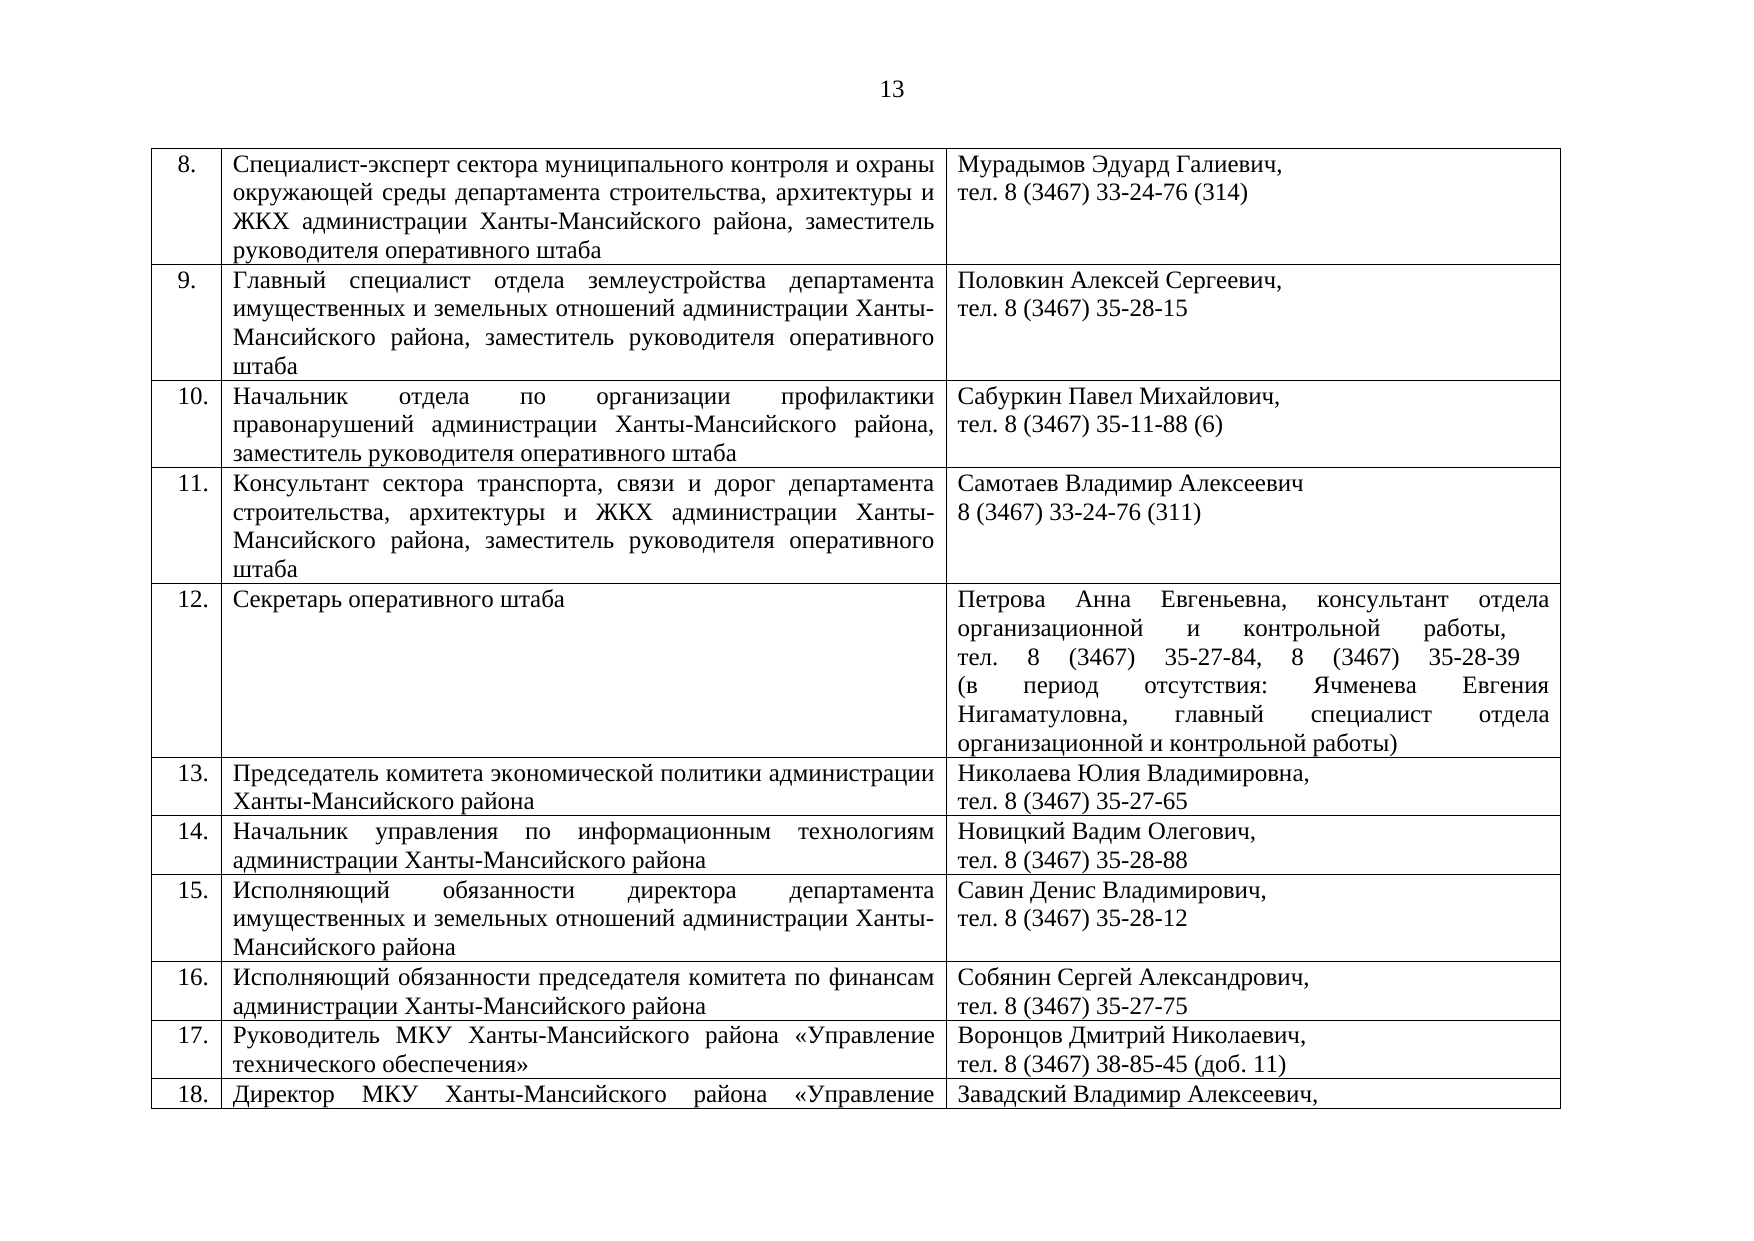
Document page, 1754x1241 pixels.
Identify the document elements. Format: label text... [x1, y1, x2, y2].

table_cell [222, 1079, 946, 1108]
table_cell [152, 381, 221, 467]
table_cell [152, 962, 221, 1019]
table_cell [152, 584, 221, 757]
table_cell Петрова Анна Евгеньевна, консультант отдела организационной и контрольной работы, тел. 8 (3467) 35-27-84, 8 (3467) 35-28-39 (в период отсутствия: Ячменева Евгения Нигаматуловна, главный специалист отдела организационной и контрольной работы) [947, 584, 1560, 757]
table_cell Новицкий Вадим Олегович, тел. 8 (3467) 35-28-88 [947, 816, 1560, 874]
table_cell Воронцов Дмитрий Николаевич, тел. 8 (3467) 38-85-45 (доб. 11) [947, 1021, 1560, 1078]
table_cell [152, 265, 221, 380]
table_cell Руководитель МКУ Ханты-Мансийского района «Управление технического обеспечения» [222, 1021, 946, 1078]
table_cell Исполняющий обязанности председателя комитета по финансам администрации Ханты-Мансийского района [222, 962, 946, 1019]
table_cell Сабуркин Павел Михайлович, тел. 8 (3467) 35-11-88 (6) [947, 381, 1560, 467]
table_cell [152, 468, 221, 583]
table_cell Начальник управления по информационным технологиям администрации Ханты-Мансийского района [222, 816, 946, 874]
table_cell Самотаев Владимир Алексеевич 8 (3467) 33-24-76 (311) [947, 468, 1560, 583]
table_cell [152, 1021, 221, 1078]
table_cell [152, 149, 221, 264]
table_cell Специалист-эксперт сектора муниципального контроля и охраны окружающей среды департамента строительства, архитектуры и ЖКХ администрации Ханты-Мансийского района, заместитель руководителя оперативного штаба [222, 149, 946, 264]
table_cell Мурадымов Эдуард Галиевич, тел. 8 (3467) 33-24-76 (314) [947, 149, 1560, 264]
table_cell Секретарь оперативного штаба [222, 584, 946, 757]
table_cell Начальник отдела по организации профилактики правонарушений администрации Ханты-Мансийского района, заместитель руководителя оперативного штаба [222, 381, 946, 467]
table_cell Собянин Сергей Александрович, тел. 8 (3467) 35-27-75 [947, 962, 1560, 1019]
table_cell Исполняющий обязанности директора департамента имущественных и земельных отношений администрации Ханты-Мансийского района [222, 875, 946, 961]
table_cell Савин Денис Владимирович, тел. 8 (3467) 35-28-12 [947, 875, 1560, 961]
table_cell [152, 816, 221, 874]
table_cell [152, 1079, 221, 1108]
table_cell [947, 1079, 1560, 1108]
table_cell Консультант сектора транспорта, связи и дорог департамента строительства, архитектуры и ЖКХ администрации Ханты-Мансийского района, заместитель руководителя оперативного штаба [222, 468, 946, 583]
table_cell Николаева Юлия Владимировна, тел. 8 (3467) 35-27-65 [947, 758, 1560, 815]
table_cell Главный специалист отдела землеустройства департамента имущественных и земельных отношений администрации Ханты-Мансийского района, заместитель руководителя оперативного штаба [222, 265, 946, 380]
table_cell Председатель комитета экономической политики администрации Ханты-Мансийского района [222, 758, 946, 815]
table_cell [152, 758, 221, 815]
table_cell Половкин Алексей Сергеевич, тел. 8 (3467) 35-28-15 [947, 265, 1560, 380]
table_cell [152, 875, 221, 961]
